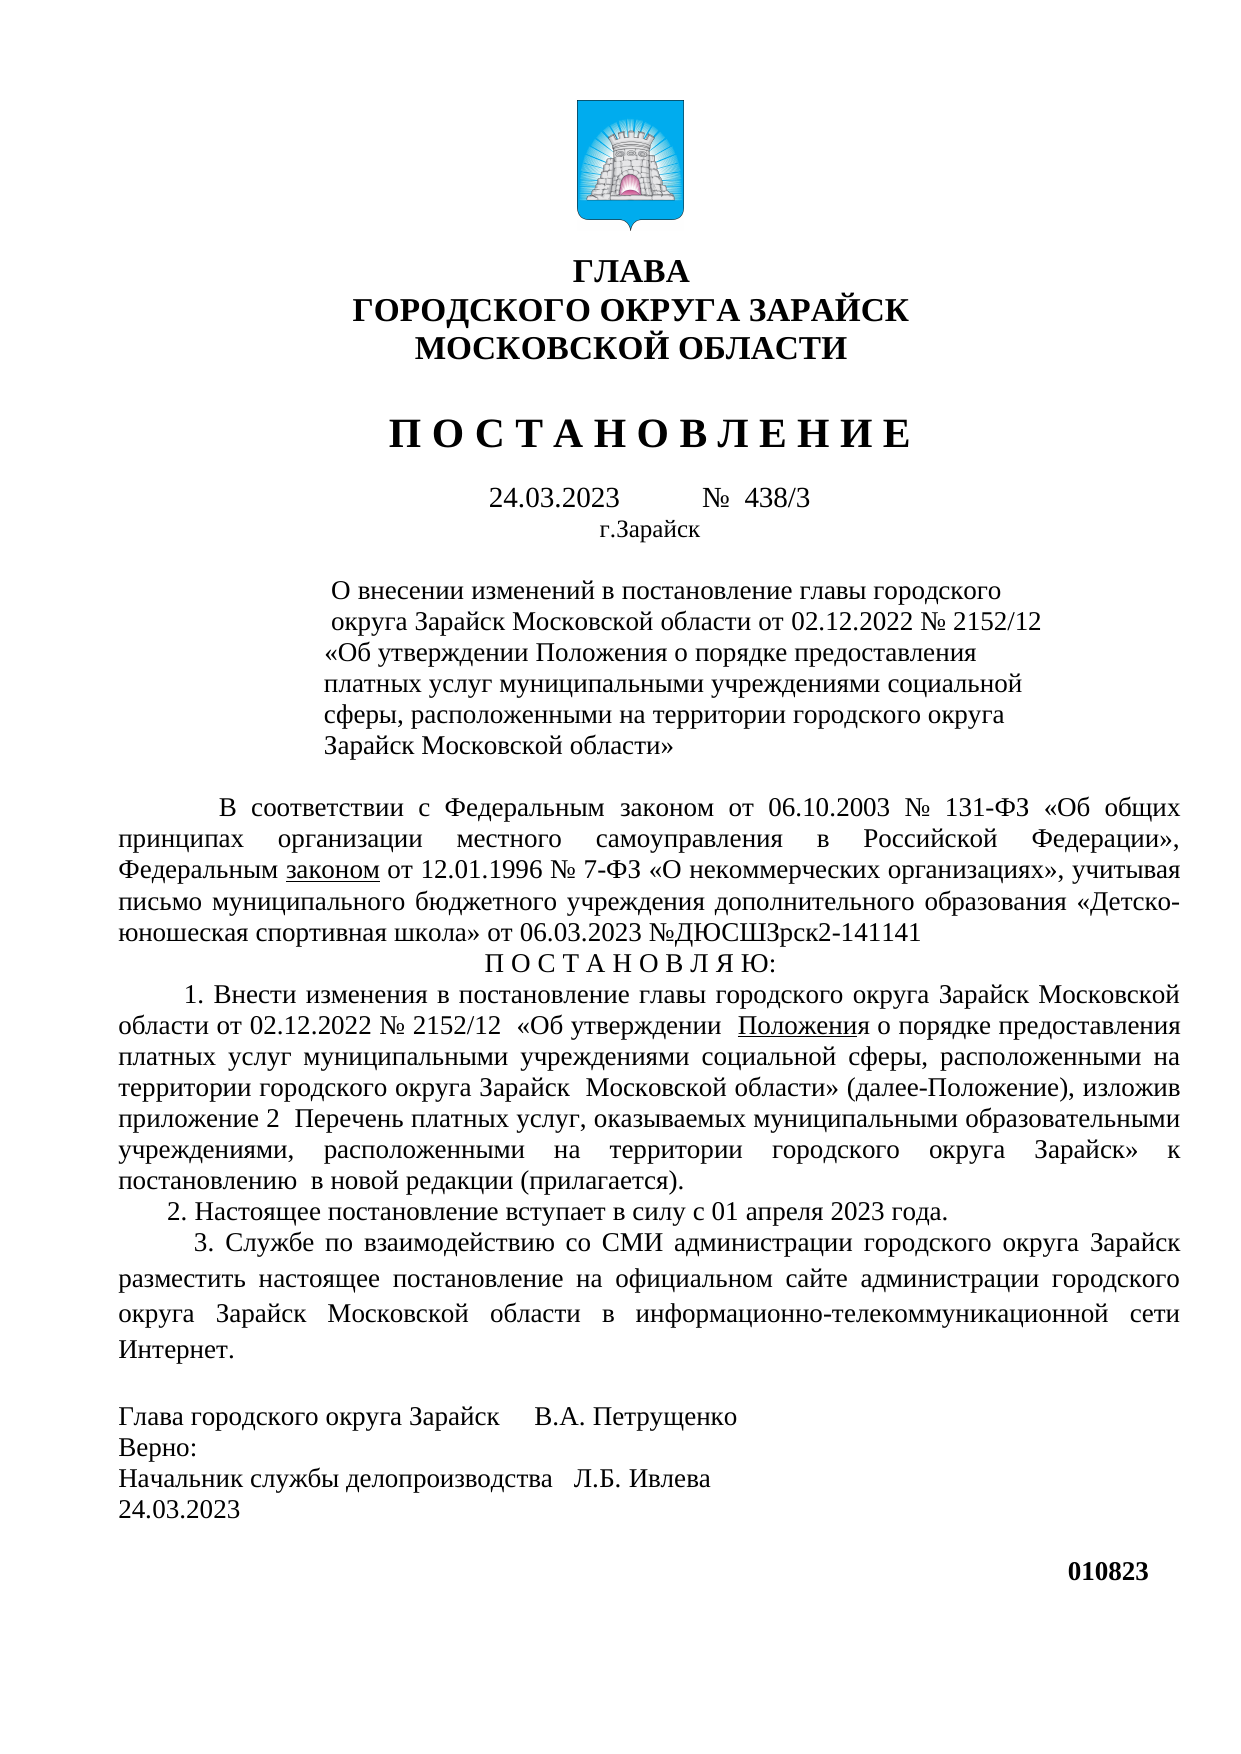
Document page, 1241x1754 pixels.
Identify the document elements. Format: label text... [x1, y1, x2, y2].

picture [577, 213, 684, 231]
picture [581, 120, 681, 200]
text В соответствии с Федеральным законом от 06.10.2003 № 131-ФЗ «Об общих принципах организации местного самоуправления в Российской Федерации», Федеральным законом от 12.01.1996 № 7-ФЗ «О некоммерческих организациях», учитывая письмо муниципального бюджетного учреждения дополнительного образования «Детско-юношеская спортивная школа» от 06.03.2023 №ДЮСШЗрск2-141141 [118, 792, 1181, 947]
text Глава городского округа Зарайск В.А. Петрущенко [118, 1400, 1181, 1431]
text г.Зарайск [118, 514, 1181, 543]
text 24.03.2023 № 438/3 [118, 481, 1181, 514]
text сферы, расположенными на территории городского округа [118, 699, 1181, 730]
text 24.03.2023 [118, 1493, 1181, 1524]
list 2. Настоящее постановление вступает в силу с 01 апреля 2023 года. [118, 1195, 1181, 1226]
text П О С Т А Н О В Л Я Ю: [118, 947, 1181, 978]
text Начальник службы делопроизводства Л.Б. Ивлева [118, 1462, 1181, 1493]
text О внесении изменений в постановление главы городского [118, 574, 1181, 606]
text «Об утверждении Положения о порядке предоставления [118, 637, 1181, 668]
list 3. Службе по взаимодействию со СМИ администрации городского округа Зарайск разместить настоящее постановление на официальном сайте администрации городского округа Зарайск Московской области в информационно-телекоммуникационной сети Интернет. [118, 1226, 1181, 1364]
text Верно: [118, 1431, 1181, 1462]
text округа Зарайск Московской области от 02.12.2022 № 2152/12 [118, 606, 1181, 637]
text платных услуг муниципальными учреждениями социальной [118, 668, 1181, 699]
text П О С Т А Н О В Л Е Н И Е [118, 409, 1181, 457]
text Зарайск Московской области» [118, 730, 1181, 761]
text 010823 [118, 1555, 1181, 1586]
list 1. Внести изменения в постановление главы городского округа Зарайск Московской области от 02.12.2022 № 2152/12 «Об утверждении Положения о порядке предоставления платных услуг муниципальными учреждениями социальной сферы, расположенными на территории городского округа Зарайск Московской области» (далее-Положение), изложив приложение 2 Перечень платных услуг, оказываемых муниципальными образовательными учреждениями, расположенными на территории городского округа Зарайск» к постановлению в новой редакции (прилагается). [118, 978, 1181, 1195]
